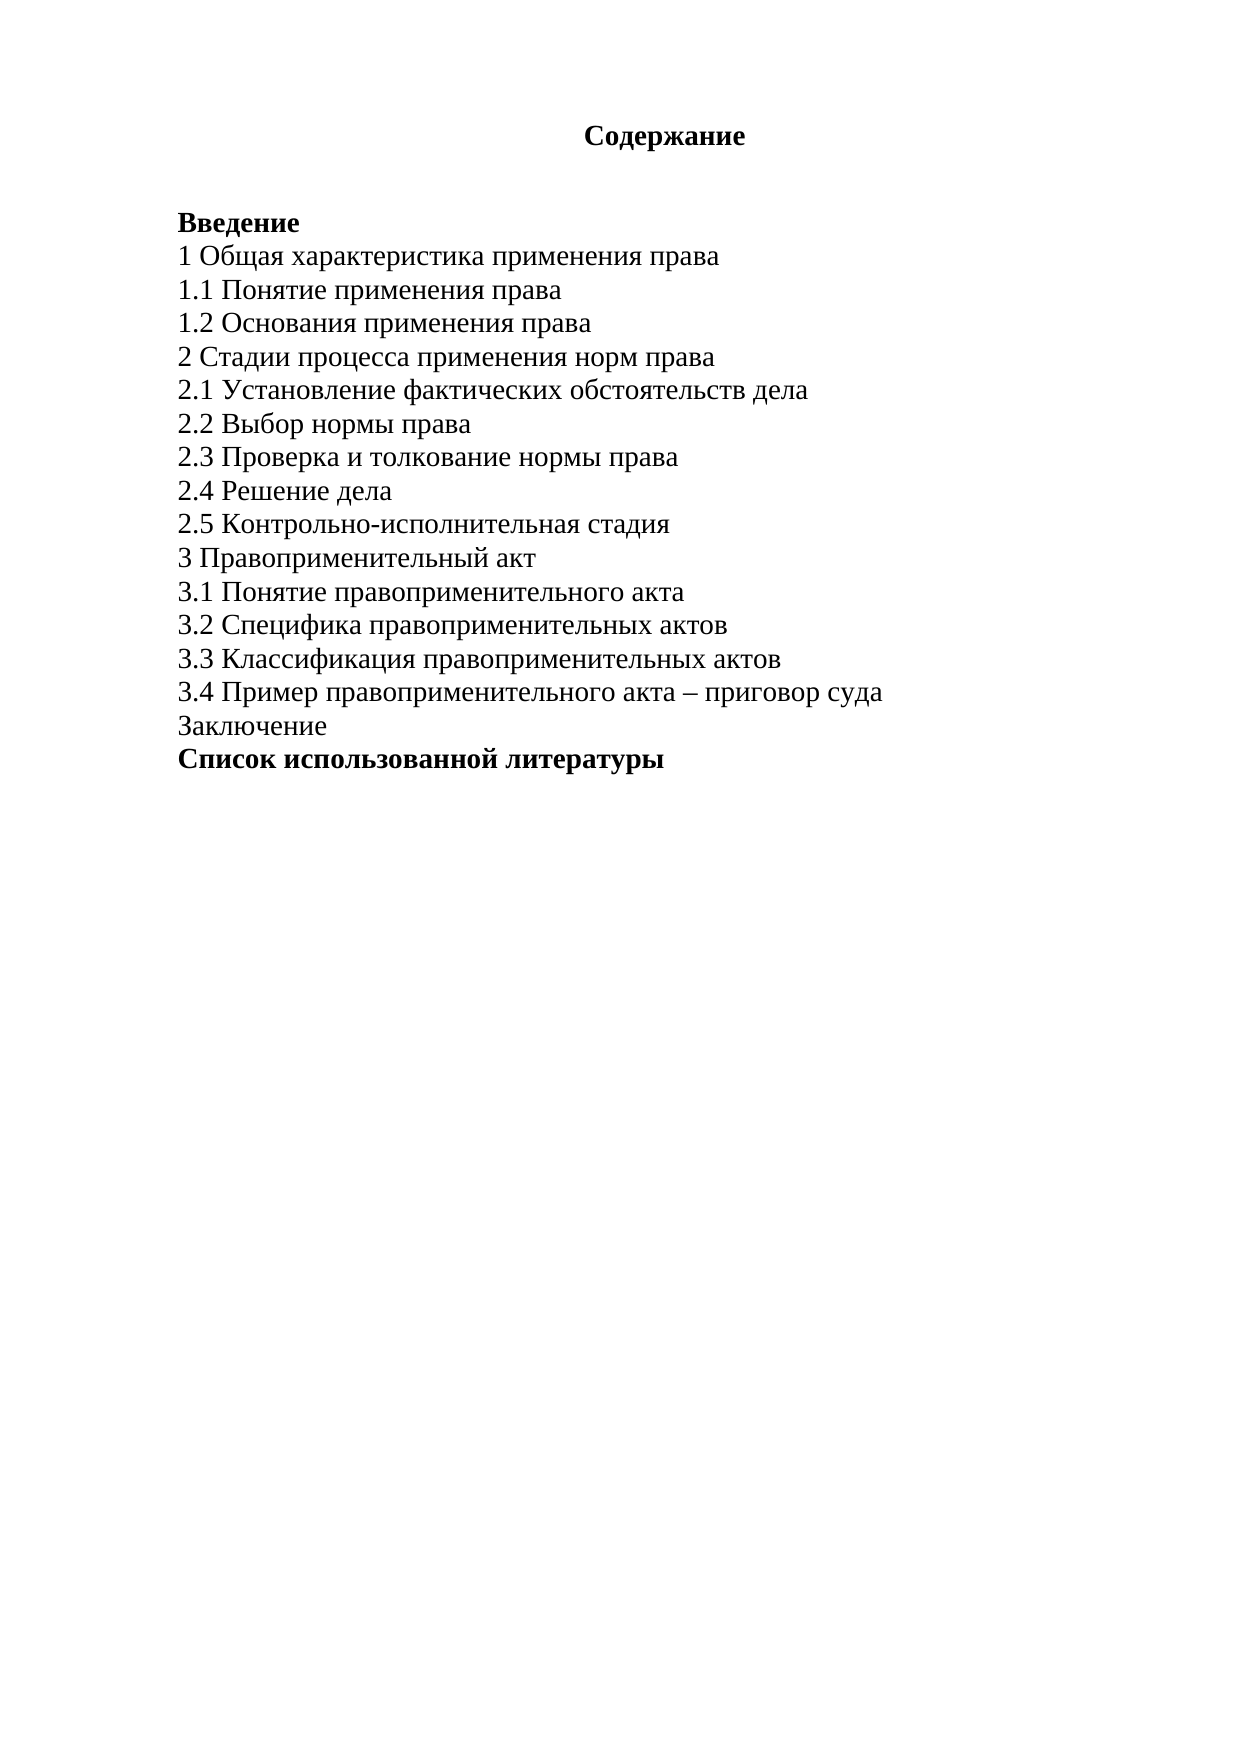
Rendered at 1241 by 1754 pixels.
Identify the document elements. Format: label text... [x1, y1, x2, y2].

text 1 Общая характеристика применения права [177, 238, 1152, 272]
text 3.2 Специфика правоприменительных актов [177, 607, 1152, 641]
text 2.5 Контрольно-исполнительная стадия [177, 507, 1152, 540]
text 1.2 Основания применения права [177, 305, 1152, 339]
text 1.1 Понятие применения права [177, 272, 1152, 305]
text 3.1 Понятие правоприменительного акта [177, 574, 1152, 607]
text Введение [177, 205, 1152, 238]
text Содержание [177, 118, 1152, 152]
text 2 Стадии процесса применения норм права [177, 339, 1152, 372]
text 3.4 Пример правоприменительного акта – приговор суда [177, 674, 1152, 708]
text Список использованной литературы [177, 741, 1152, 775]
text Заключение [177, 708, 1152, 741]
text 2.3 Проверка и толкование нормы права [177, 439, 1152, 473]
text 3 Правоприменительный акт [177, 540, 1152, 574]
text 3.3 Классификация правоприменительных актов [177, 641, 1152, 674]
text 2.1 Установление фактических обстоятельств дела [177, 372, 1152, 406]
text 2.4 Решение дела [177, 473, 1152, 507]
text 2.2 Выбор нормы права [177, 406, 1152, 439]
